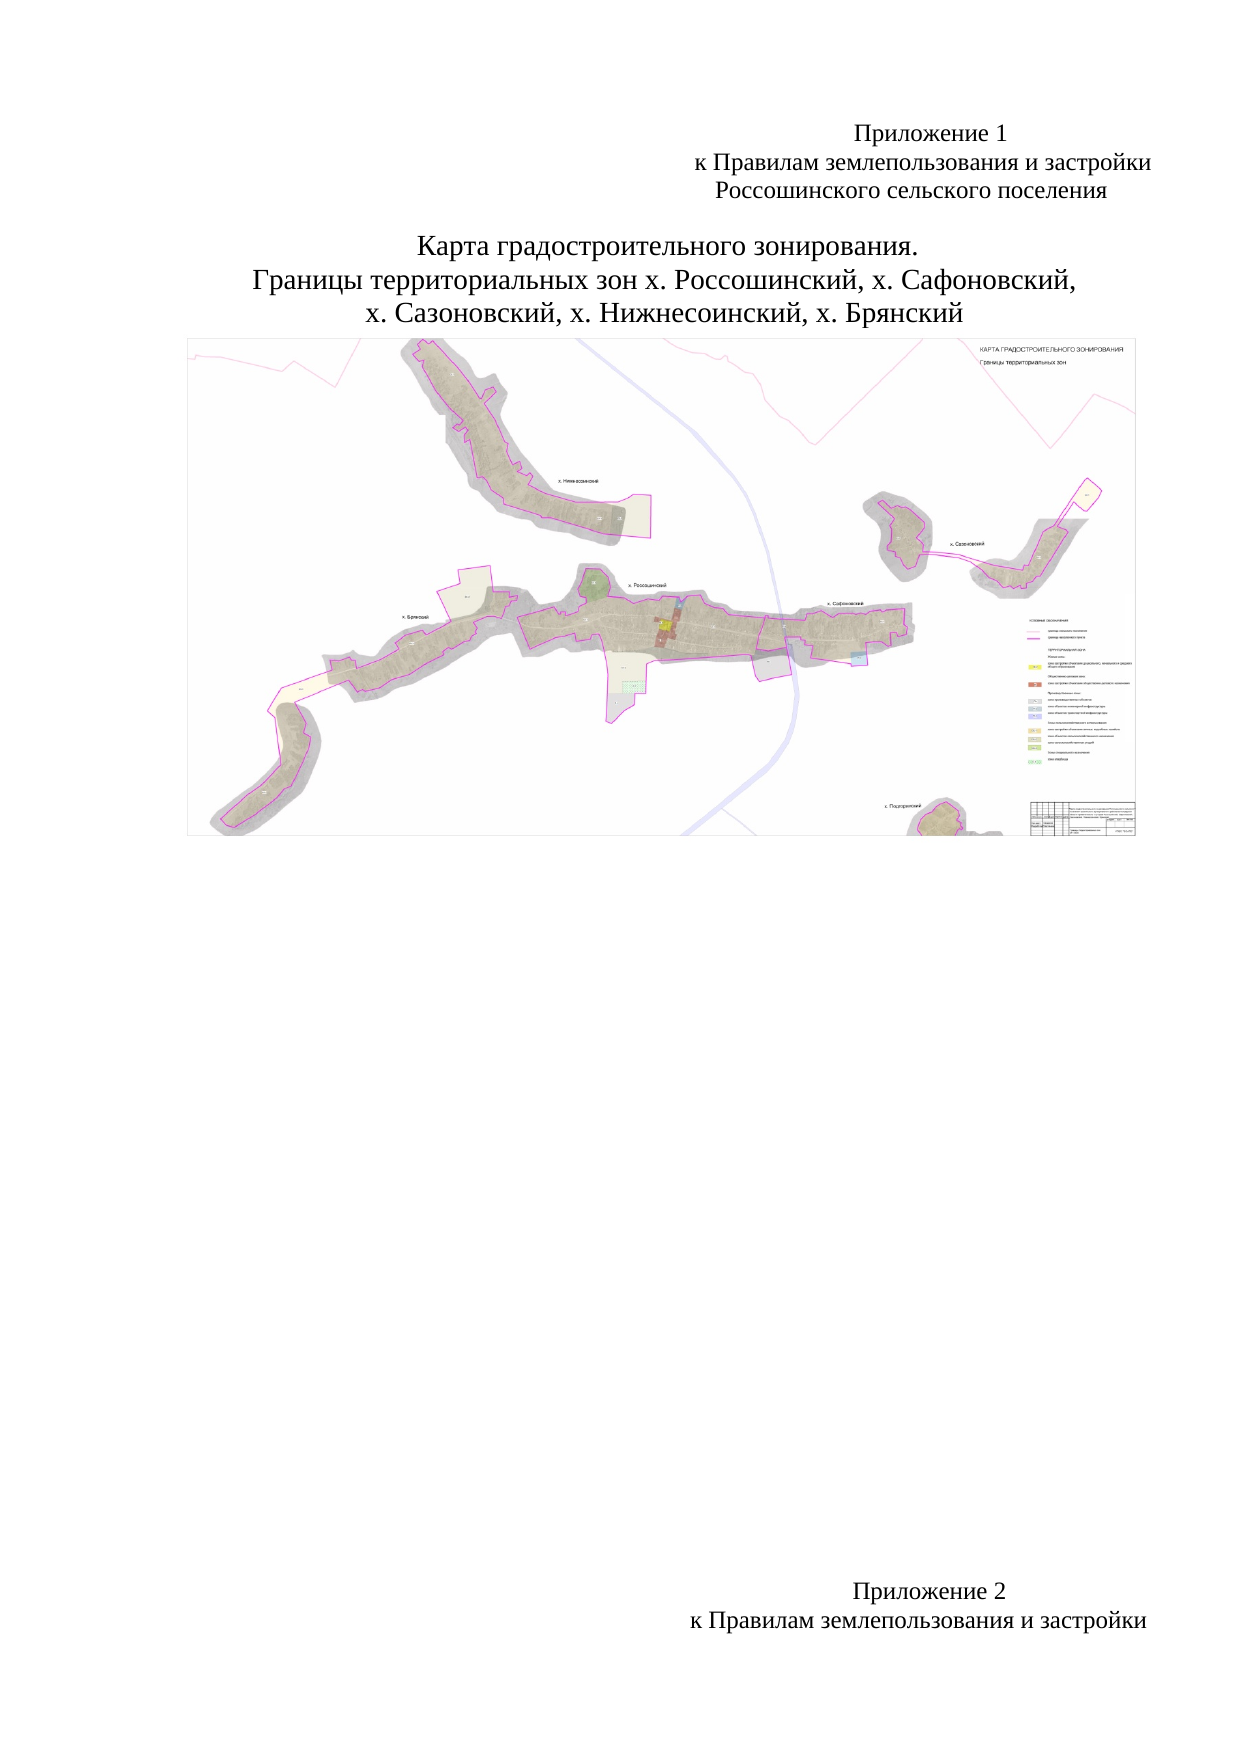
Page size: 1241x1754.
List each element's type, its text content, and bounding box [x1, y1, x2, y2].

text к Правилам землепользования и застройки [177, 147, 1152, 176]
text х. Сазоновский, х. Нижнесоинский, х. Брянский [177, 295, 1152, 328]
text Приложение 2 [177, 1576, 1152, 1605]
picture [177, 328, 1152, 853]
text Россошинского сельского поселения [177, 176, 1152, 204]
text к Правилам землепользования и застройки [177, 1605, 1152, 1634]
text Границы территориальных зон х. Россошинский, х. Сафоновский, [177, 262, 1152, 295]
text Карта градостроительного зонирования. [177, 228, 1152, 262]
text Приложение 1 [177, 118, 1152, 147]
